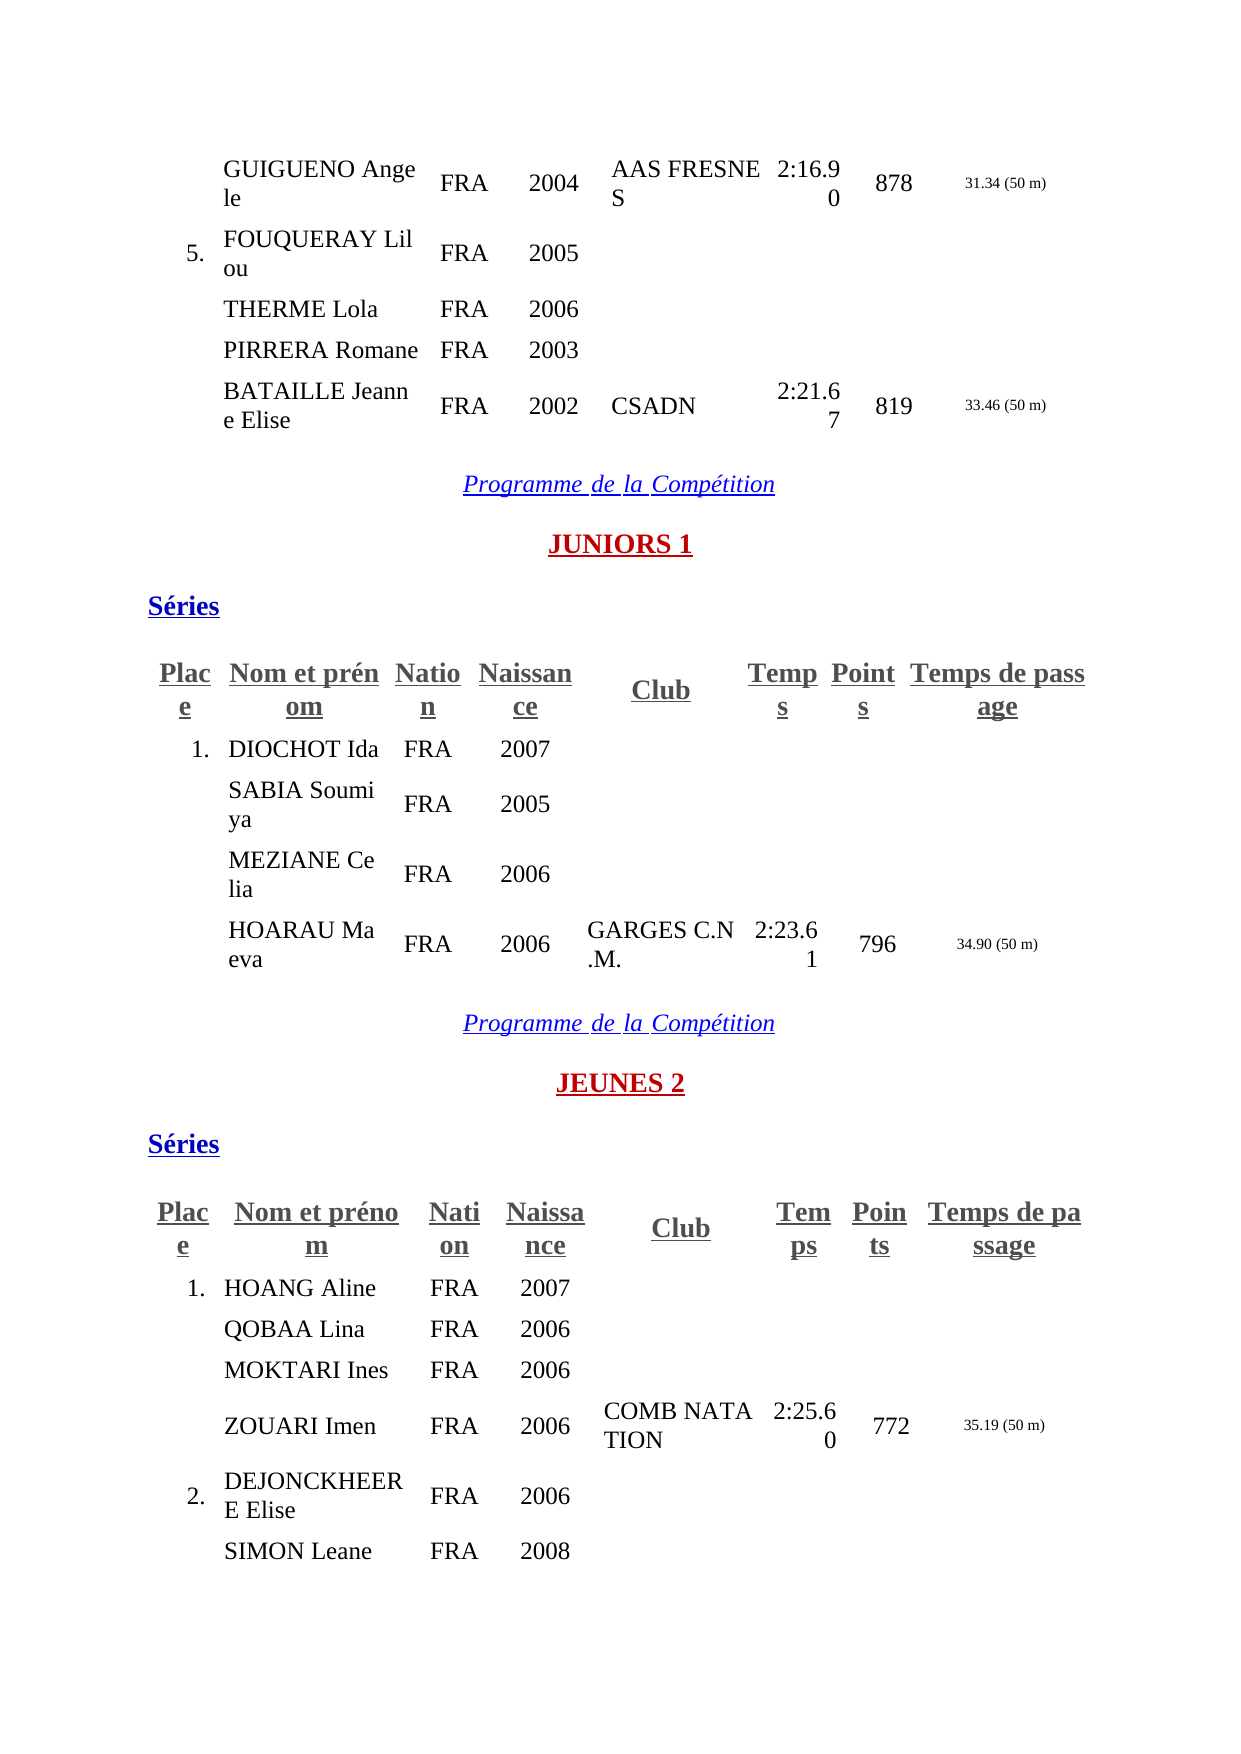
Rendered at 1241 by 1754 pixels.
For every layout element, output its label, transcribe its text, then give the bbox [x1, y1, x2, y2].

text JUNIORS 1 [148, 527, 1093, 559]
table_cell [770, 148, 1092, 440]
text Programme de la Compétition [148, 1008, 1093, 1037]
text Séries [148, 1127, 1093, 1160]
text JEUNES 2 [148, 1066, 1093, 1098]
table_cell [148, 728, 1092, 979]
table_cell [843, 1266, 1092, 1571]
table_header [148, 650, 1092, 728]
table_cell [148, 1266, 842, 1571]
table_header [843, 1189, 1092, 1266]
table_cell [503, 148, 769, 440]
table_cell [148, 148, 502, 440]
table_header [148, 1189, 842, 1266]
text Programme de la Compétition [148, 469, 1093, 498]
text Séries [148, 589, 1093, 621]
